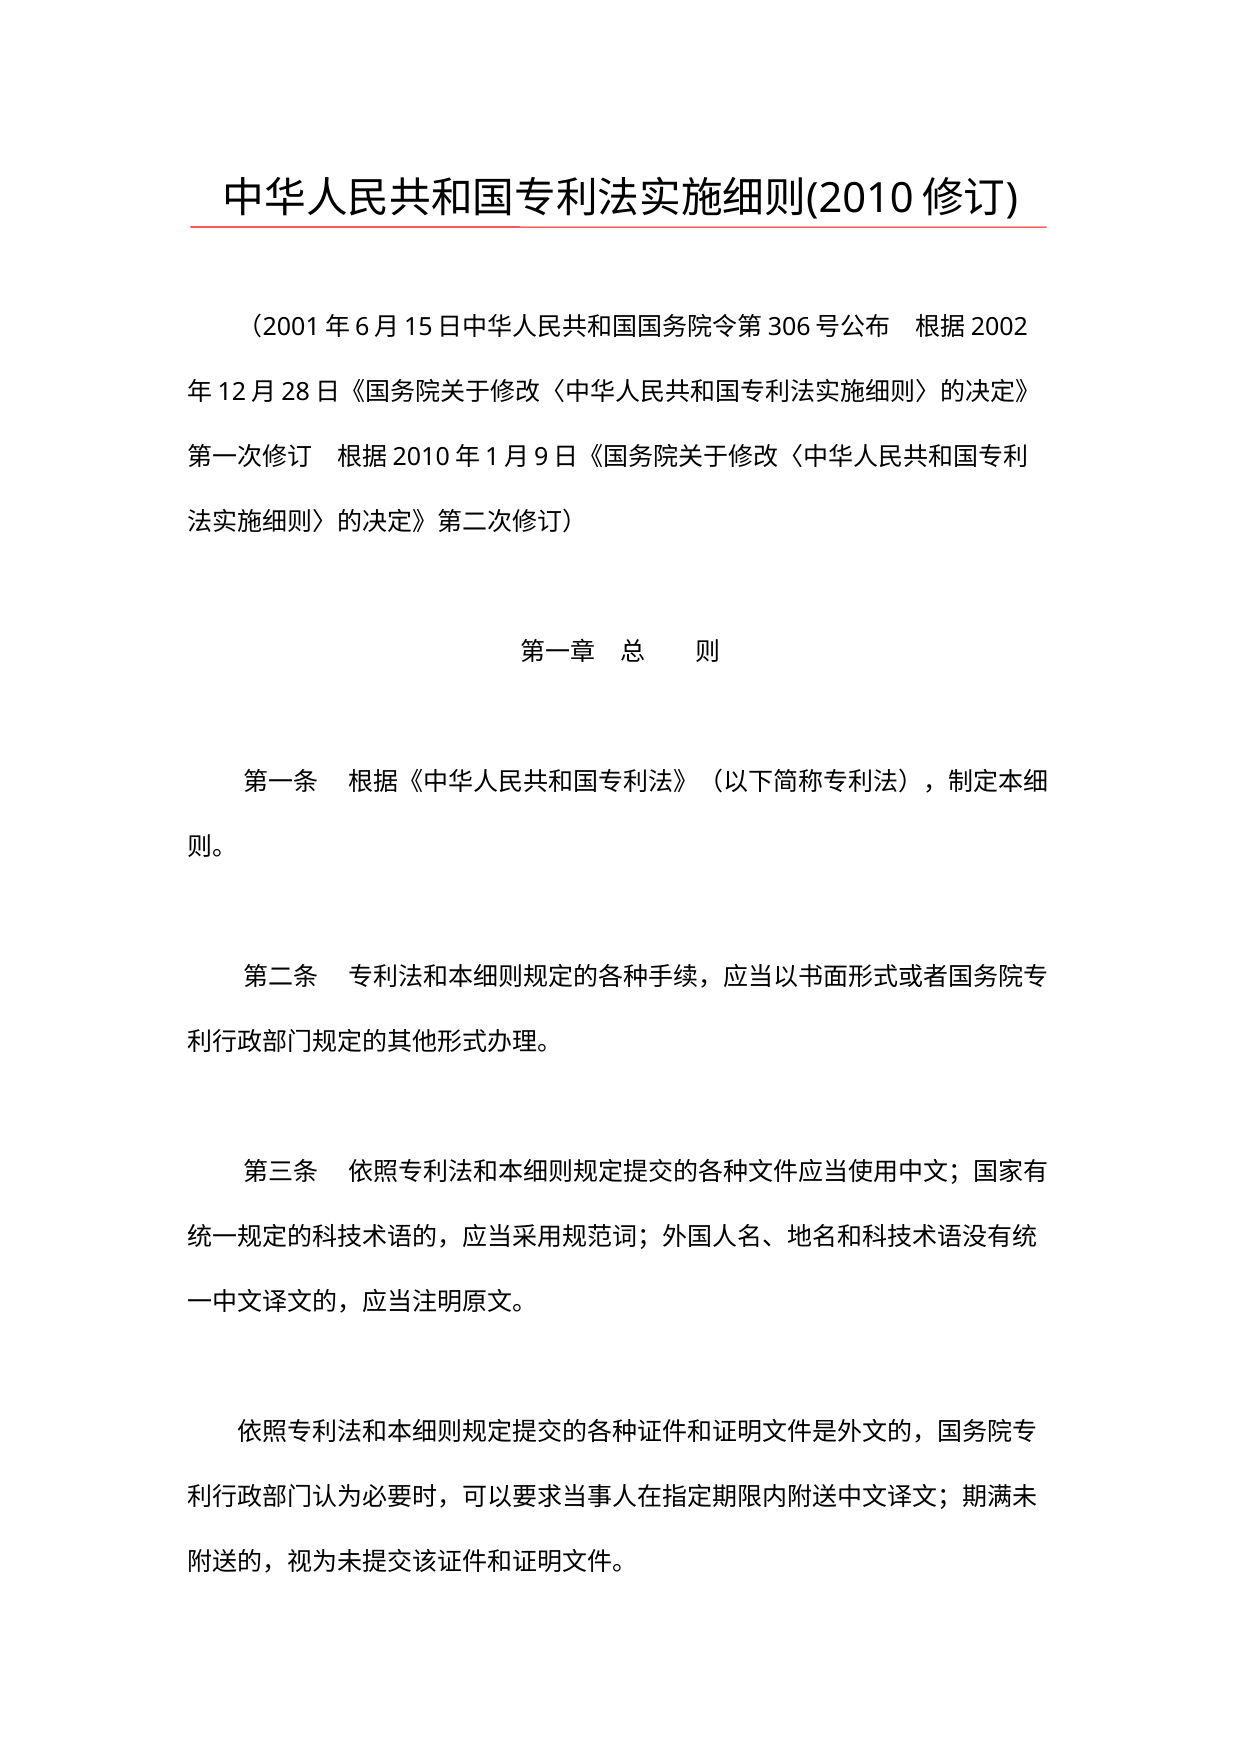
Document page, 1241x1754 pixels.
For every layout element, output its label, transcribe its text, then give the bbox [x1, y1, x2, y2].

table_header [188, 292, 1053, 1592]
text 中华人民共和国专利法实施细则(2010修订) [187, 162, 1053, 227]
